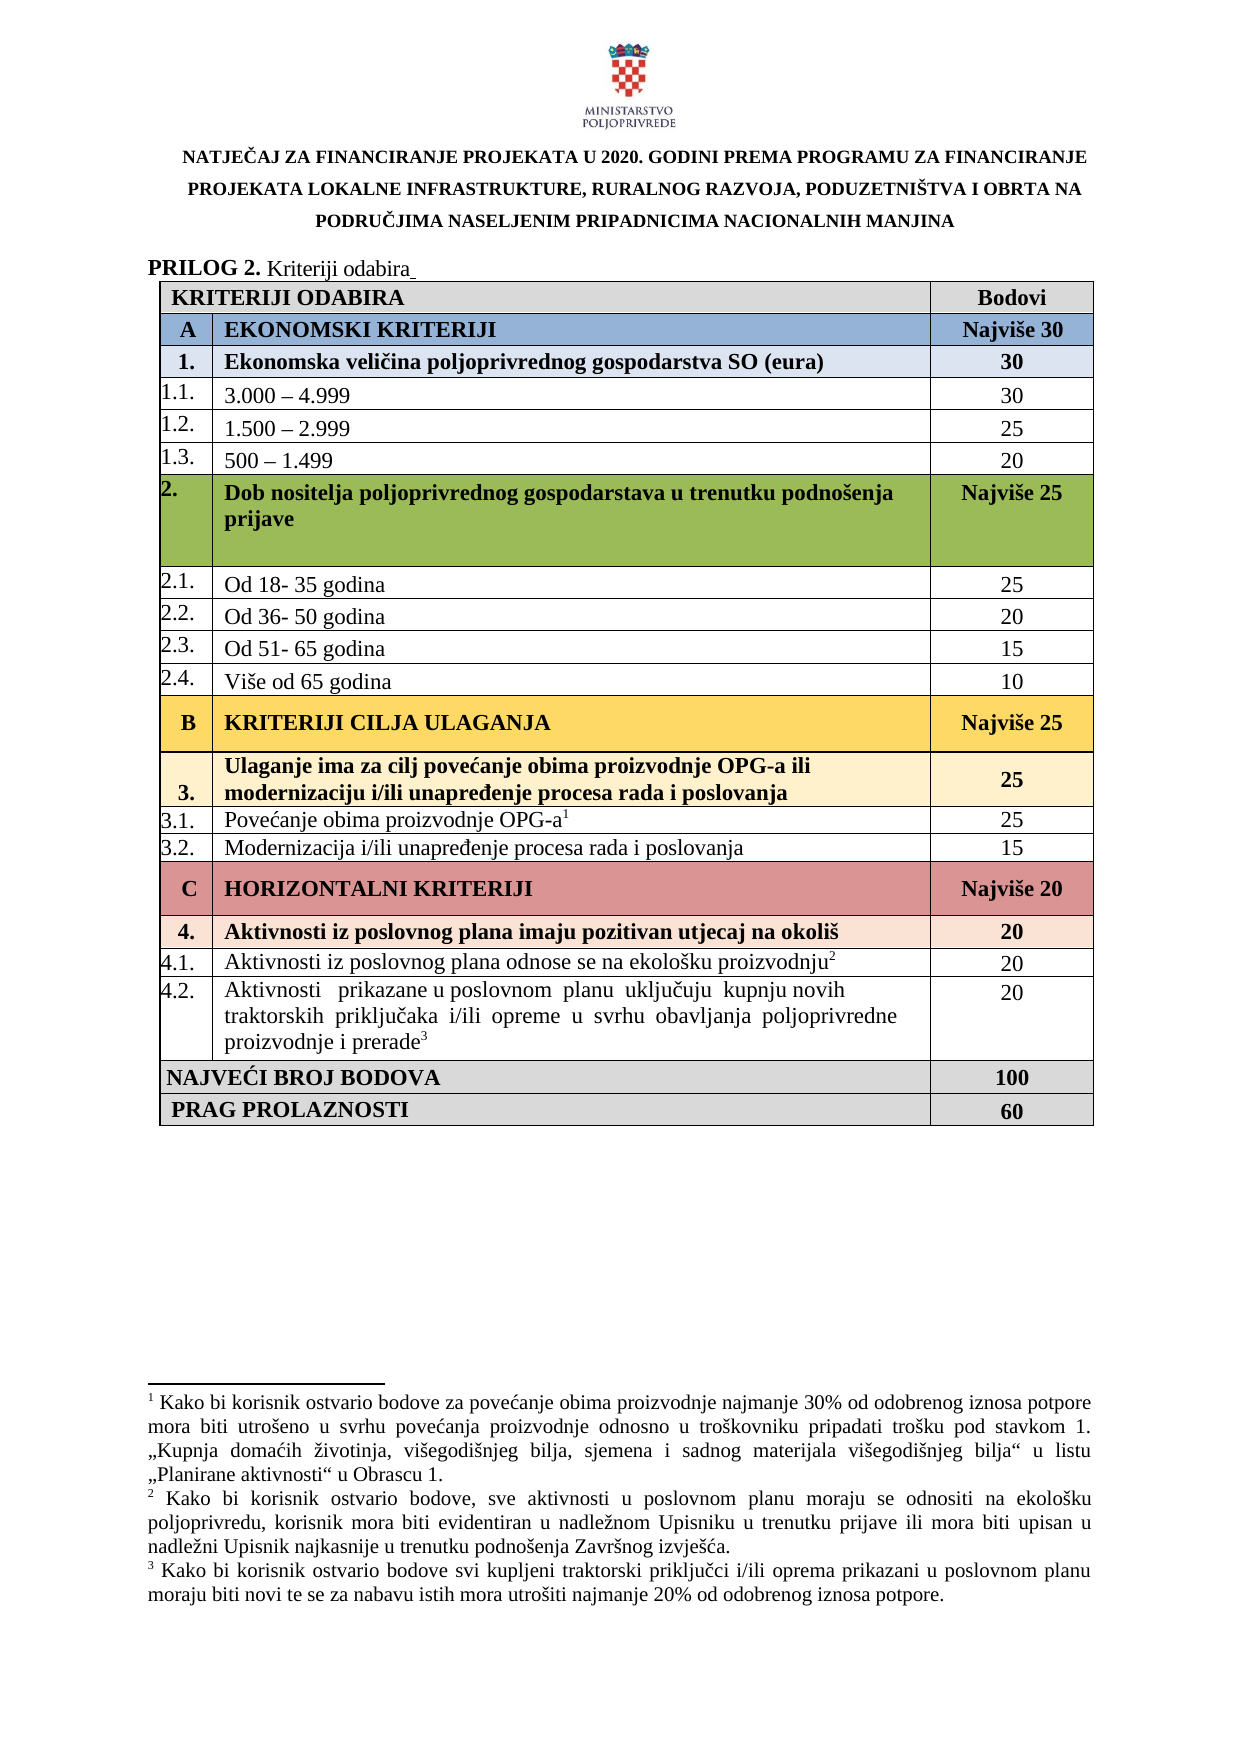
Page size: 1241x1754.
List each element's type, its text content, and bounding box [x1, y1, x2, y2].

table_cell 1.1. [161, 378, 212, 409]
table_cell Od 51- 65 godina [213, 631, 930, 663]
table_cell 500 – 1.499 [213, 443, 930, 474]
table_cell 30 [931, 378, 1093, 409]
table_cell Aktivnosti iz poslovnog plana imaju pozitivan utjecaj na okoliš [213, 916, 930, 947]
table_cell Od 18- 35 godina [213, 567, 930, 598]
table_cell KRITERIJI CILJA ULAGANJA [213, 696, 930, 751]
table_cell 1. [161, 346, 212, 377]
table_cell Najviše 25 [931, 475, 1093, 566]
table_cell 1.500 – 2.999 [213, 410, 930, 442]
table_cell 2.3. [161, 631, 212, 663]
table_cell 1.2. [161, 410, 212, 442]
table_cell 60 [931, 1094, 1093, 1125]
table_cell Aktivnosti prikazane u poslovnom planu uključuju kupnju novih traktorskih priključaka i/ili opreme u svrhu obavljanja poljoprivredne proizvodnje i prerade [213, 977, 930, 1060]
table_cell 2.1. [161, 567, 212, 598]
table_cell 30 [931, 346, 1093, 377]
table_cell 2.2. [161, 599, 212, 630]
table_cell Više od 65 godina [213, 664, 930, 695]
table_cell Ekonomska veličina poljoprivrednog gospodarstva SO (eura) [213, 346, 930, 377]
table_cell 3.2. [161, 834, 212, 861]
table_cell 15 [931, 834, 1093, 861]
table_cell EKONOMSKI KRITERIJI [213, 314, 930, 345]
table_cell 15 [931, 631, 1093, 663]
picture [541, 39, 716, 133]
table_cell 1.3. [161, 443, 212, 474]
table_cell NAJVEĆI BROJ BODOVA [161, 1061, 930, 1093]
table_header Bodovi [931, 282, 1093, 312]
table_cell A [161, 314, 212, 345]
table_cell B [161, 696, 212, 751]
table_cell 4.1. [161, 949, 212, 976]
table_cell 3.1. [161, 807, 212, 833]
table_cell C [161, 862, 212, 915]
table_cell Ulaganje ima za cilj povećanje obima proizvodnje OPG-a ili modernizaciju i/ili unapređenje procesa rada i poslovanja [213, 753, 930, 806]
table_cell 20 [931, 949, 1093, 976]
table_cell Najviše 30 [931, 314, 1093, 345]
table_cell 4. [161, 916, 212, 947]
table_cell Aktivnosti iz poslovnog plana odnose se na ekološku proizvodnju [213, 949, 930, 976]
text PRILOG 2. Kriteriji odabira [148, 252, 1095, 281]
table_header KRITERIJI ODABIRA [161, 282, 930, 312]
table_cell 10 [931, 664, 1093, 695]
table_cell 25 [931, 753, 1093, 806]
table_cell 20 [931, 599, 1093, 630]
table_cell 2.4. [161, 664, 212, 695]
table_cell 20 [931, 977, 1093, 1060]
table_cell 3.000 – 4.999 [213, 378, 930, 409]
table_cell Modernizacija i/ili unapređenje procesa rada i poslovanja [213, 834, 930, 861]
table_cell 3. [161, 753, 212, 806]
table_cell 25 [931, 807, 1093, 833]
table_cell 4.2. [161, 977, 212, 1060]
table_cell Od 36- 50 godina [213, 599, 930, 630]
table_cell Povećanje obima proizvodnje OPG-a [213, 807, 930, 833]
table_cell 2. [161, 475, 212, 566]
table_cell PRAG PROLAZNOSTI [161, 1094, 930, 1125]
table_cell Najviše 25 [931, 696, 1093, 751]
table_cell 20 [931, 916, 1093, 947]
table_cell 100 [931, 1061, 1093, 1093]
table_cell HORIZONTALNI KRITERIJI [213, 862, 930, 915]
table_cell 20 [931, 443, 1093, 474]
table_cell Dob nositelja poljoprivrednog gospodarstava u trenutku podnošenja prijave [213, 475, 930, 566]
table_cell Najviše 20 [931, 862, 1093, 915]
table_cell 25 [931, 410, 1093, 442]
table_cell 25 [931, 567, 1093, 598]
